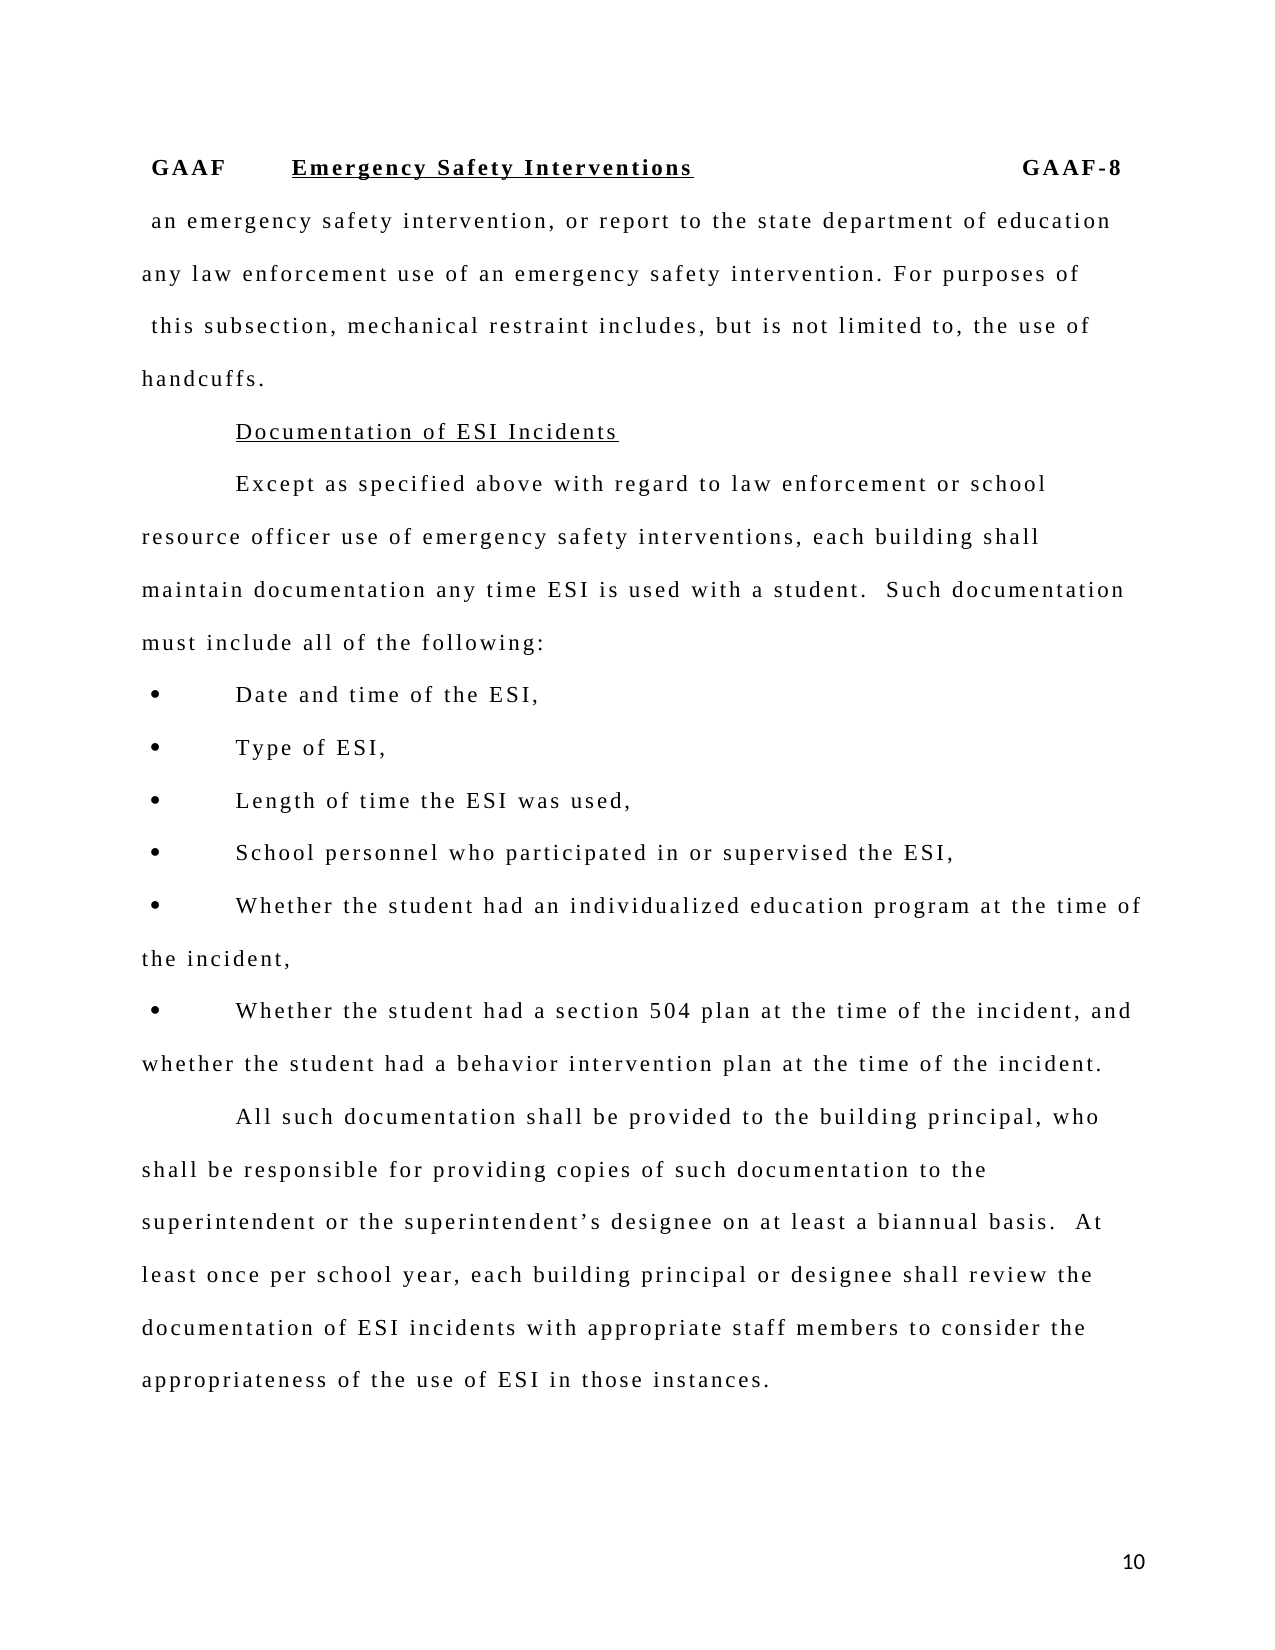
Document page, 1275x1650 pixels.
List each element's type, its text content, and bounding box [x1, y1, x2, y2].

list Whether the student had an individualized education program at the time of the incident, [142, 892, 1145, 971]
text this subsection, mechanical restraint includes, but is not limited to, the use of handcuffs. [142, 312, 1145, 391]
list Length of time the ESI was used, [142, 787, 1145, 813]
text Except as specified above with regard to law enforcement or school resource officer use of emergency safety interventions, each building shall maintain documentation any time ESI is used with a student. Such documentation must include all of the following: [142, 470, 1145, 655]
text an emergency safety intervention, or report to the state department of education any law enforcement use of an emergency safety intervention. For purposes of [142, 207, 1145, 286]
text GAAF Emergency Safety Interventions GAAF-8 [142, 154, 1145, 181]
text All such documentation shall be provided to the building principal, who shall be responsible for providing copies of such documentation to the superintendent or the superintendent’s designee on at least a biannual basis. At least once per school year, each building principal or designee shall review the documentation of ESI incidents with appropriate staff members to consider the appropriateness of the use of ESI in those instances. [142, 1103, 1145, 1393]
list School personnel who participated in or supervised the ESI, [142, 839, 1145, 866]
text Documentation of ESI Incidents [142, 418, 1145, 444]
list Whether the student had a section 504 plan at the time of the incident, and whether the student had a behavior intervention plan at the time of the incident. [142, 997, 1145, 1077]
list Date and time of the ESI, [142, 681, 1145, 708]
list Type of ESI, [142, 734, 1145, 760]
